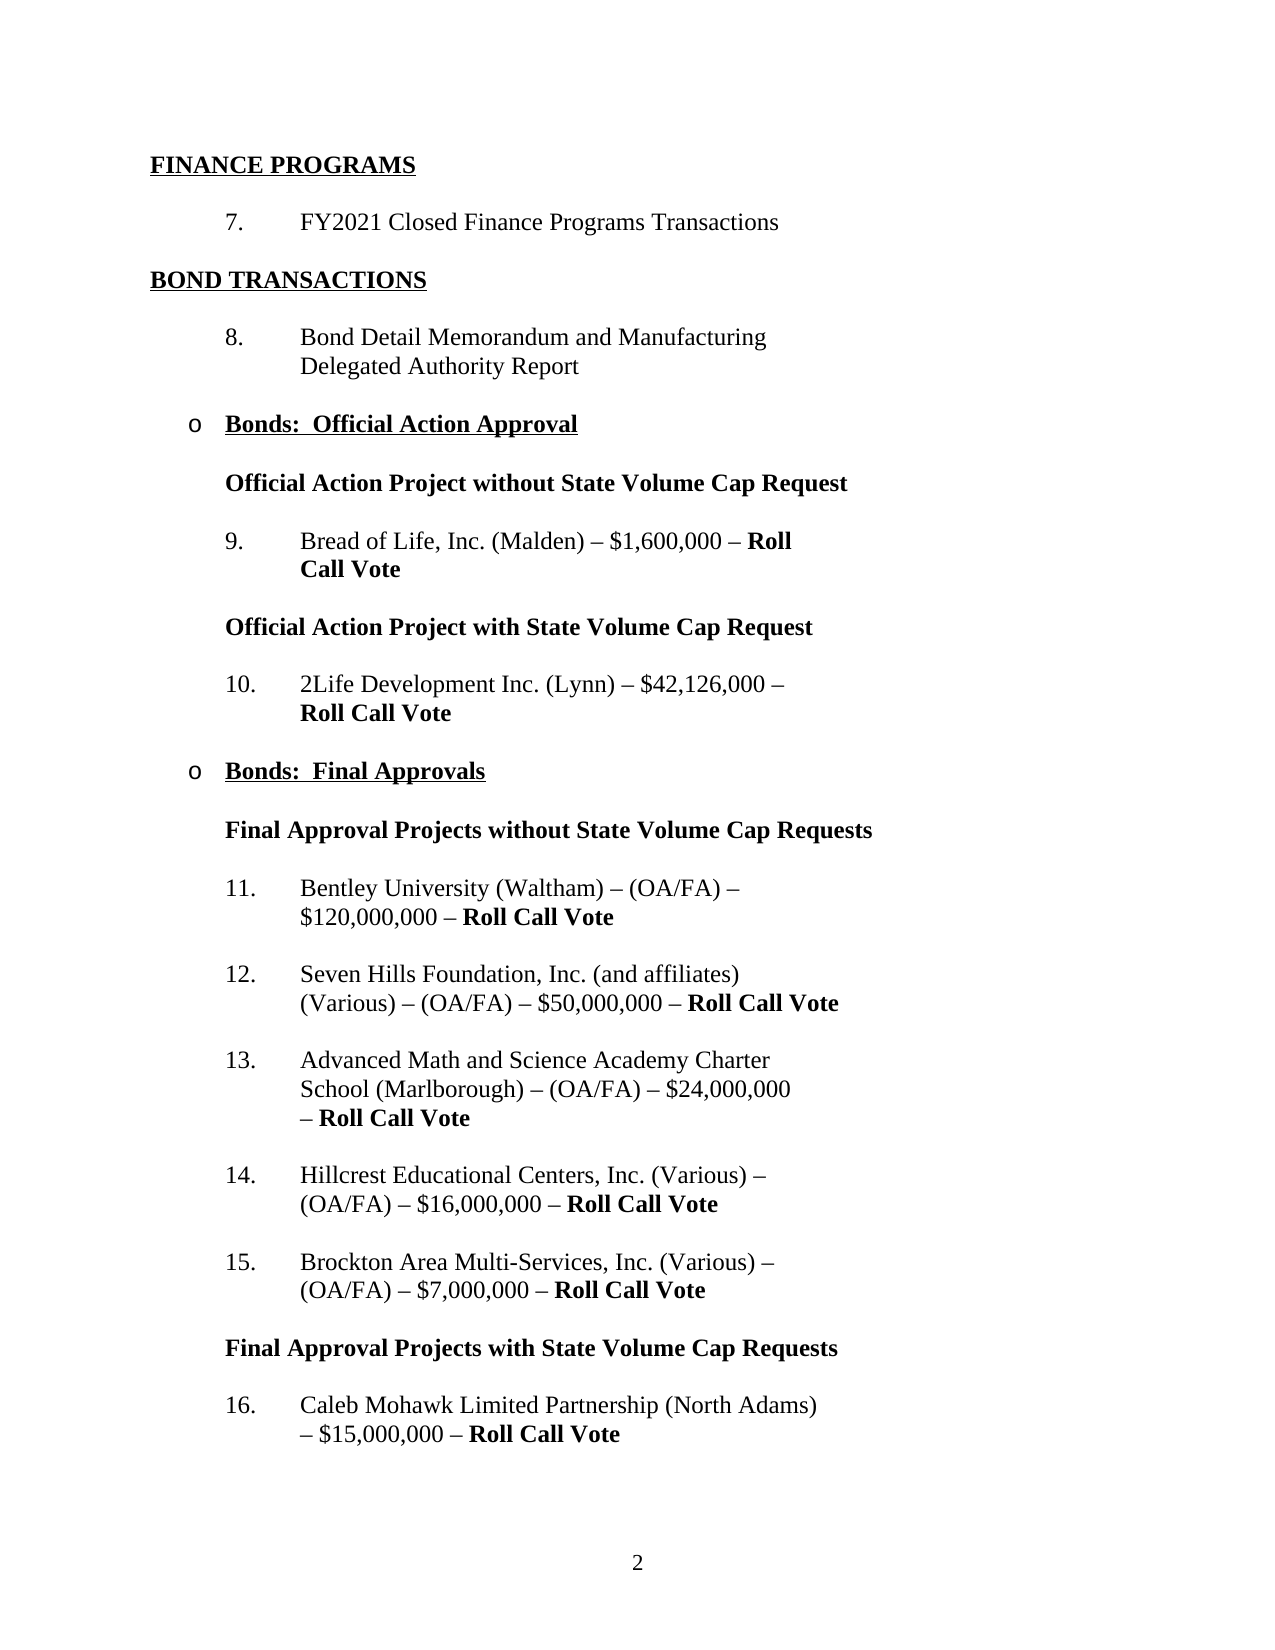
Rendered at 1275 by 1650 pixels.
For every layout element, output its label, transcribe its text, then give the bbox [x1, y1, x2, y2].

text Final Approval Projects with State Volume Cap Requests [225, 1333, 1125, 1362]
list Bonds: Official Action Approval [187, 409, 1125, 439]
list Official Action Project without State Volume Cap Request [225, 468, 1125, 497]
list Official Action Project with State Volume Cap Request [225, 612, 1125, 641]
list Brockton Area Multi-Services, Inc. (Various) – (OA/FA) – $7,000,000 – Roll Call Vote [225, 1247, 1125, 1304]
list Hillcrest Educational Centers, Inc. (Various) – (OA/FA) – $16,000,000 – Roll Call Vote [225, 1160, 1125, 1218]
list Bread of Life, Inc. (Malden) – $1,600,000 – Roll Call Vote [225, 526, 1125, 583]
list Bond Detail Memorandum and Manufacturing Delegated Authority Report [225, 322, 1125, 380]
list 2Life Development Inc. (Lynn) – $42,126,000 – Roll Call Vote [225, 669, 1125, 727]
list Bonds: Final Approvals [187, 756, 1125, 787]
list BOND TRANSACTIONS [150, 265, 1125, 294]
list Bentley University (Waltham) – (OA/FA) – $120,000,000 – Roll Call Vote [225, 873, 1125, 930]
list Caleb Mohawk Limited Partnership (North Adams) – $15,000,000 – Roll Call Vote [225, 1390, 1125, 1448]
list Advanced Math and Science Academy Charter School (Marlborough) – (OA/FA) – $24,000,000 – Roll Call Vote [225, 1045, 1125, 1132]
text Final Approval Projects without State Volume Cap Requests [225, 815, 1125, 844]
list FINANCE PROGRAMS [150, 150, 1125, 179]
list FY2021 Closed Finance Programs Transactions [225, 207, 1125, 236]
list Seven Hills Foundation, Inc. (and affiliates) (Various) – (OA/FA) – $50,000,000 – Roll Call Vote [225, 959, 1125, 1017]
